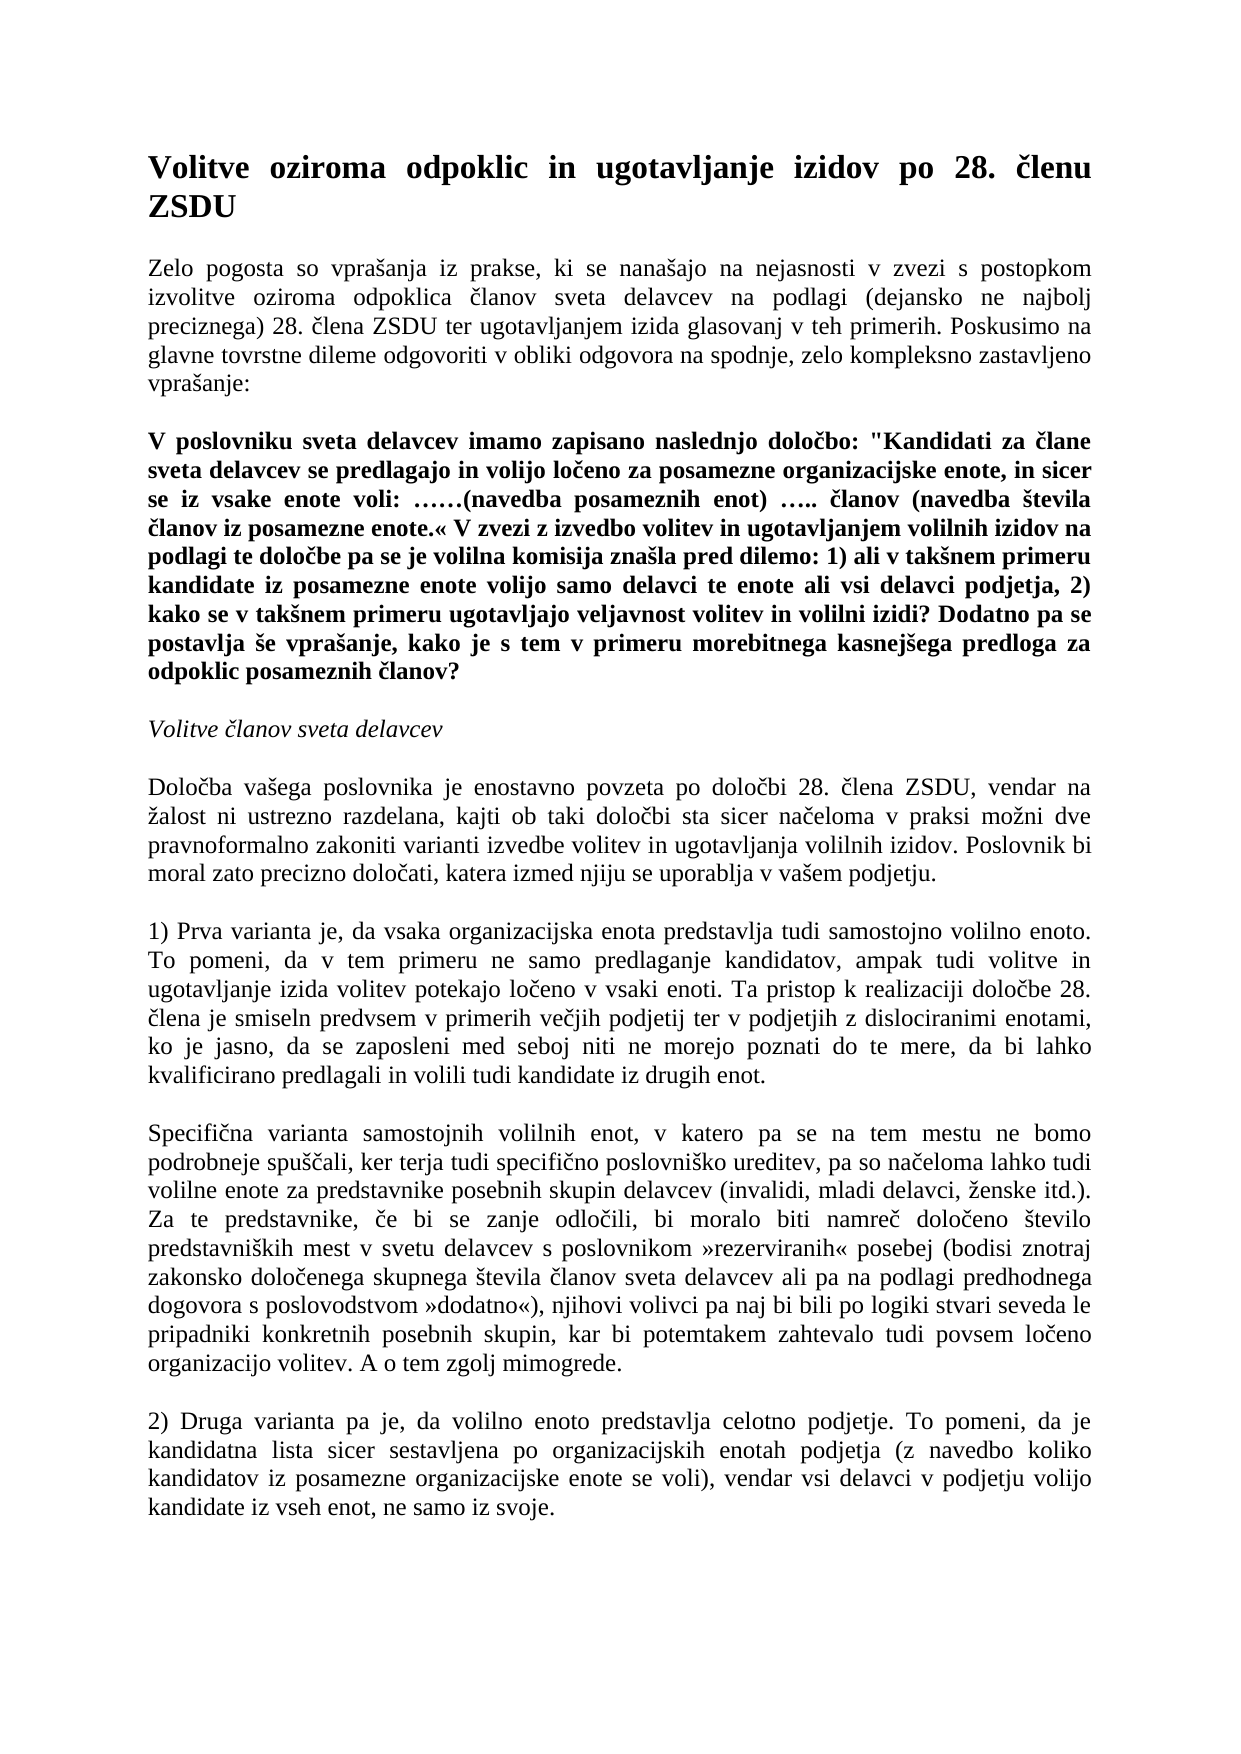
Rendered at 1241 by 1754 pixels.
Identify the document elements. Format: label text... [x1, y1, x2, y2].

text Volitve oziroma odpoklic in ugotavljanje izidov po 28. členu ZSDU [148, 148, 1093, 224]
text Zelo pogosta so vprašanja iz prakse, ki se nanašajo na nejasnosti v zvezi s postopkom izvolitve oziroma odpoklica članov sveta delavcev na podlagi (dejansko ne najbolj preciznega) 28. člena ZSDU ter ugotavljanjem izida glasovanj v teh primerih. Poskusimo na glavne tovrstne dileme odgovoriti v obliki odgovora na spodnje, zelo kompleksno zastavljeno vprašanje: [148, 253, 1093, 397]
text 2) Druga varianta pa je, da volilno enoto predstavlja celotno podjetje. To pomeni, da je kandidatna lista sicer sestavljena po organizacijskih enotah podjetja (z navedbo koliko kandidatov iz posamezne organizacijske enote se voli), vendar vsi delavci v podjetju volijo kandidate iz vseh enot, ne samo iz svoje. [148, 1406, 1093, 1521]
text Določba vašega poslovnika je enostavno povzeta po določbi 28. člena ZSDU, vendar na žalost ni ustrezno razdelana, kajti ob taki določbi sta sicer načeloma v praksi možni dve pravnoformalno zakoniti varianti izvedbe volitev in ugotavljanja volilnih izidov. Poslovnik bi moral zato precizno določati, katera izmed njiju se uporablja v vašem podjetju. [148, 772, 1093, 887]
text V poslovniku sveta delavcev imamo zapisano naslednjo določbo: "Kandidati za člane sveta delavcev se predlagajo in volijo ločeno za posamezne organizacijske enote, in sicer se iz vsake enote voli: ……(navedba posameznih enot) ….. članov (navedba števila članov iz posamezne enote.« V zvezi z izvedbo volitev in ugotavljanjem volilnih izidov na podlagi te določbe pa se je volilna komisija znašla pred dilemo: 1) ali v takšnem primeru kandidate iz posamezne enote volijo samo delavci te enote ali vsi delavci podjetja, 2) kako se v takšnem primeru ugotavljajo veljavnost volitev in volilni izidi? Dodatno pa se postavlja še vprašanje, kako je s tem v primeru morebitnega kasnejšega predloga za odpoklic posameznih članov? [148, 426, 1093, 685]
text Volitve članov sveta delavcev [148, 714, 1093, 743]
text 1) Prva varianta je, da vsaka organizacijska enota predstavlja tudi samostojno volilno enoto. To pomeni, da v tem primeru ne samo predlaganje kandidatov, ampak tudi volitve in ugotavljanje izida volitev potekajo ločeno v vsaki enoti. Ta pristop k realizaciji določbe 28. člena je smiseln predvsem v primerih večjih podjetij ter v podjetjih z dislociranimi enotami, ko je jasno, da se zaposleni med seboj niti ne morejo poznati do te mere, da bi lahko kvalificirano predlagali in volili tudi kandidate iz drugih enot. [148, 916, 1093, 1089]
text Specifična varianta samostojnih volilnih enot, v katero pa se na tem mestu ne bomo podrobneje spuščali, ker terja tudi specifično poslovniško ureditev, pa so načeloma lahko tudi volilne enote za predstavnike posebnih skupin delavcev (invalidi, mladi delavci, ženske itd.). Za te predstavnike, če bi se zanje odločili, bi moralo biti namreč določeno število predstavniških mest v svetu delavcev s poslovnikom »rezerviranih« posebej (bodisi znotraj zakonsko določenega skupnega števila članov sveta delavcev ali pa na podlagi predhodnega dogovora s poslovodstvom »dodatno«), njihovi volivci pa naj bi bili po logiki stvari seveda le pripadniki konkretnih posebnih skupin, kar bi potemtakem zahtevalo tudi povsem ločeno organizacijo volitev. A o tem zgolj mimogrede. [148, 1118, 1093, 1377]
